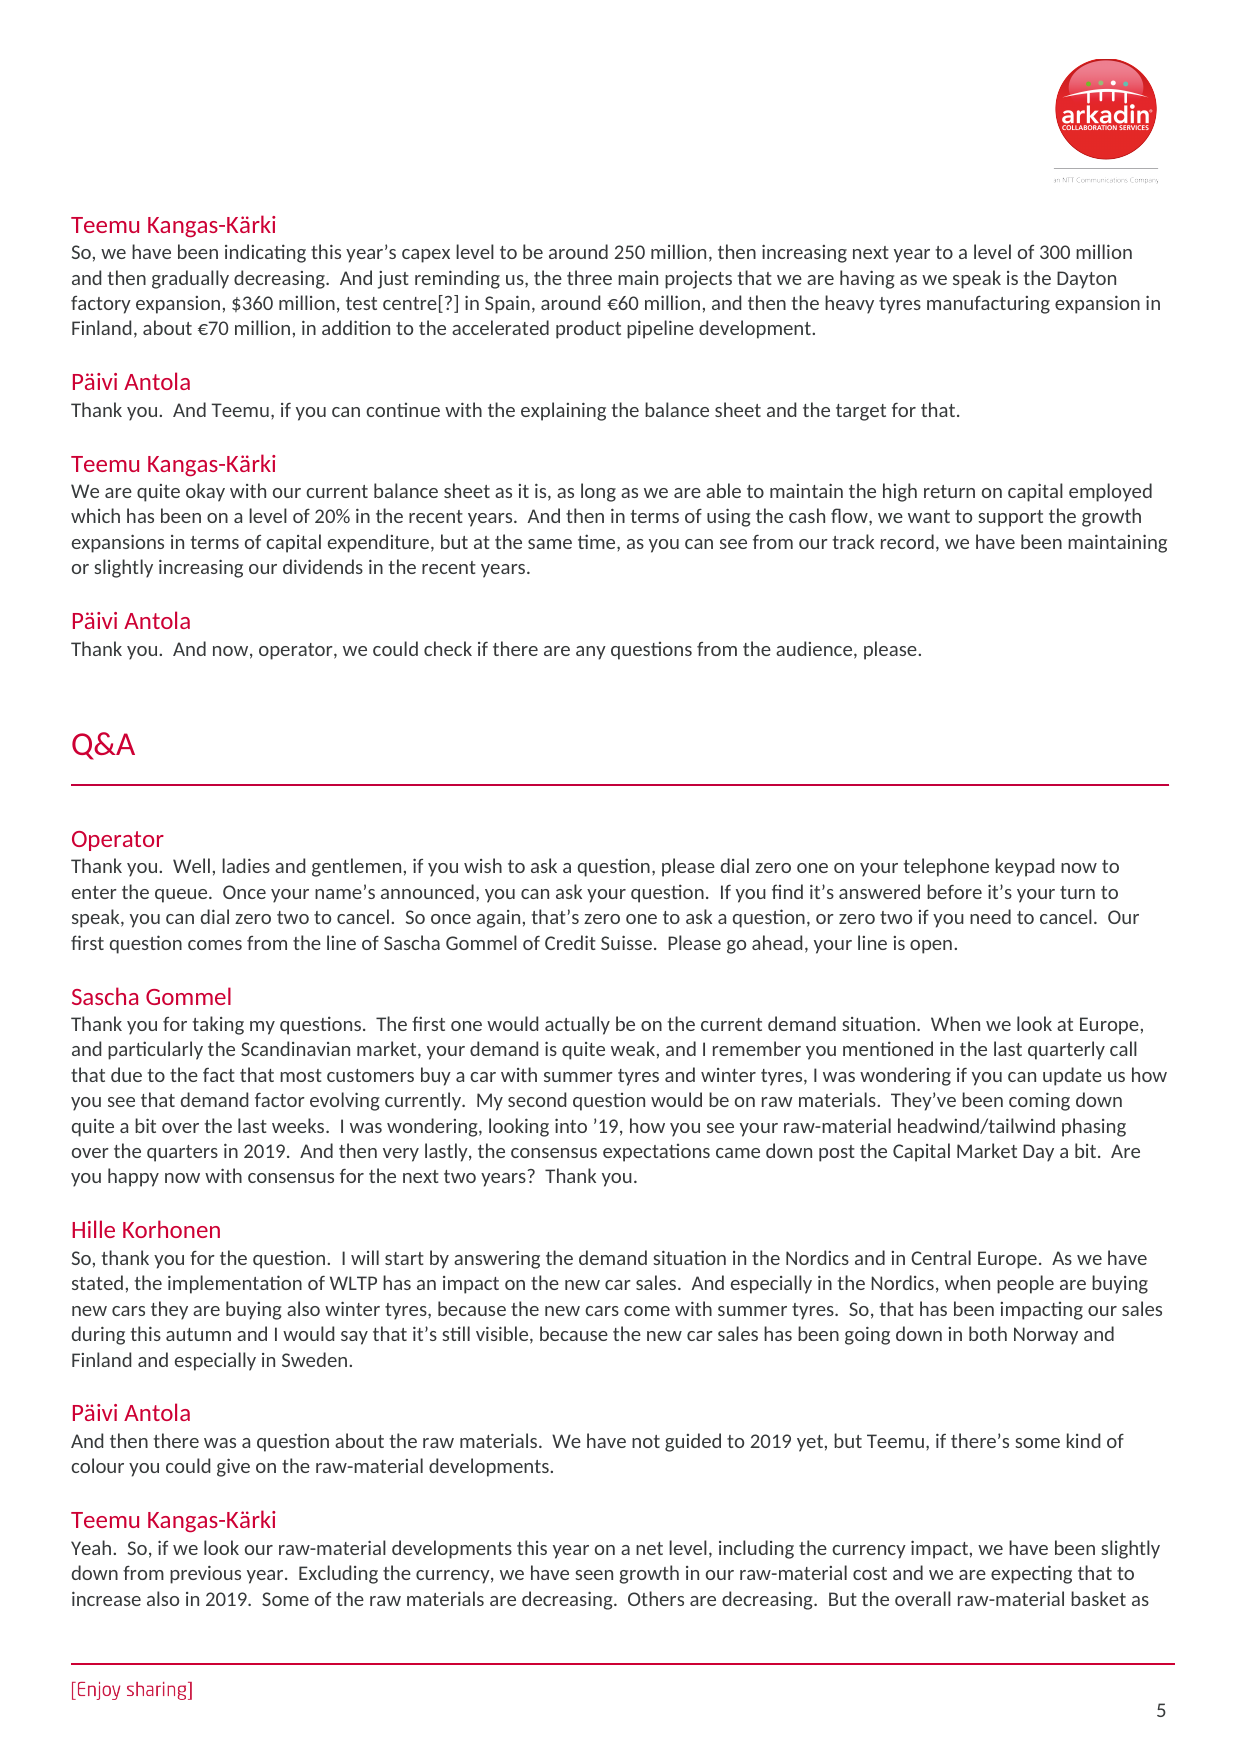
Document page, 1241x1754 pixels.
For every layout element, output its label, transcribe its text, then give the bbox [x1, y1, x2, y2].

subtitle Operator [71, 823, 1169, 854]
text Thank you for taking my questions. The first one would actually be on the current demand situation. When we look at Europe, and particularly the Scandinavian market, your demand is quite weak, and I remember you mentioned in the last quarterly call that due to the fact that most customers buy a car with summer tyres and winter tyres, I was wondering if you can update us how you see that demand factor evolving currently. My second question would be on raw materials. They’ve been coming down quite a bit over the last weeks. I was wondering, looking into ’19, how you see your raw-material headwind/tailwind phasing over the quarters in 2019. And then very lastly, the consensus expectations came down post the Capital Market Day a bit. Are you happy now with consensus for the next two years? Thank you. [71, 1011, 1169, 1189]
text We are quite okay with our current balance sheet as it is, as long as we are able to maintain the high return on capital employed which has been on a level of 20% in the recent years. And then in terms of using the cash flow, we want to support the growth expansions in terms of capital expenditure, but at the same time, as you can see from our track record, we have been maintaining or slightly increasing our dividends in the recent years. [71, 478, 1169, 580]
subtitle Teemu Kangas-Kärki [71, 1504, 1169, 1535]
text Thank you. And Teemu, if you can continue with the explaining the balance sheet and the target for that. [71, 397, 1169, 422]
title Q&A [71, 712, 1169, 784]
subtitle Hille Korhonen [71, 1214, 1169, 1245]
subtitle Päivi Antola [71, 366, 1169, 397]
text So, we have been indicating this year’s capex level to be around 250 million, then increasing next year to a level of 300 million and then gradually decreasing. And just reminding us, the three main projects that we are having as we speak is the Dayton factory expansion, $360 million, test centre[?] in Spain, around €60 million, and then the heavy tyres manufacturing expansion in Finland, about €70 million, in addition to the accelerated product pipeline development. [71, 239, 1169, 341]
subtitle Päivi Antola [71, 1398, 1169, 1428]
subtitle Sascha Gommel [71, 981, 1169, 1011]
subtitle Päivi Antola [71, 605, 1169, 636]
picture [70, 1679, 193, 1700]
subtitle Teemu Kangas-Kärki [71, 448, 1169, 478]
subtitle Teemu Kangas-Kärki [71, 209, 1169, 239]
picture [1053, 59, 1159, 184]
text Thank you. And now, operator, we could check if there are any questions from the audience, please. [71, 636, 1169, 661]
text So, thank you for the question. I will start by answering the demand situation in the Nordics and in Central Europe. As we have stated, the implementation of WLTP has an impact on the new car sales. And especially in the Nordics, when people are buying new cars they are buying also winter tyres, because the new cars come with summer tyres. So, that has been impacting our sales during this autumn and I would say that it’s still visible, because the new car sales has been going down in both Norway and Finland and especially in Sweden. [71, 1245, 1169, 1372]
text And then there was a question about the raw materials. We have not guided to 2019 yet, but Teemu, if there’s some kind of colour you could give on the raw-material developments. [71, 1428, 1169, 1479]
text Thank you. Well, ladies and gentlemen, if you wish to ask a question, please dial zero one on your telephone keypad now to enter the queue. Once your name’s announced, you can ask your question. If you find it’s answered before it’s your turn to speak, you can dial zero two to cancel. So once again, that’s zero one to ask a question, or zero two if you need to cancel. Our first question comes from the line of Sascha Gommel of Credit Suisse. Please go ahead, your line is open. [71, 854, 1169, 955]
